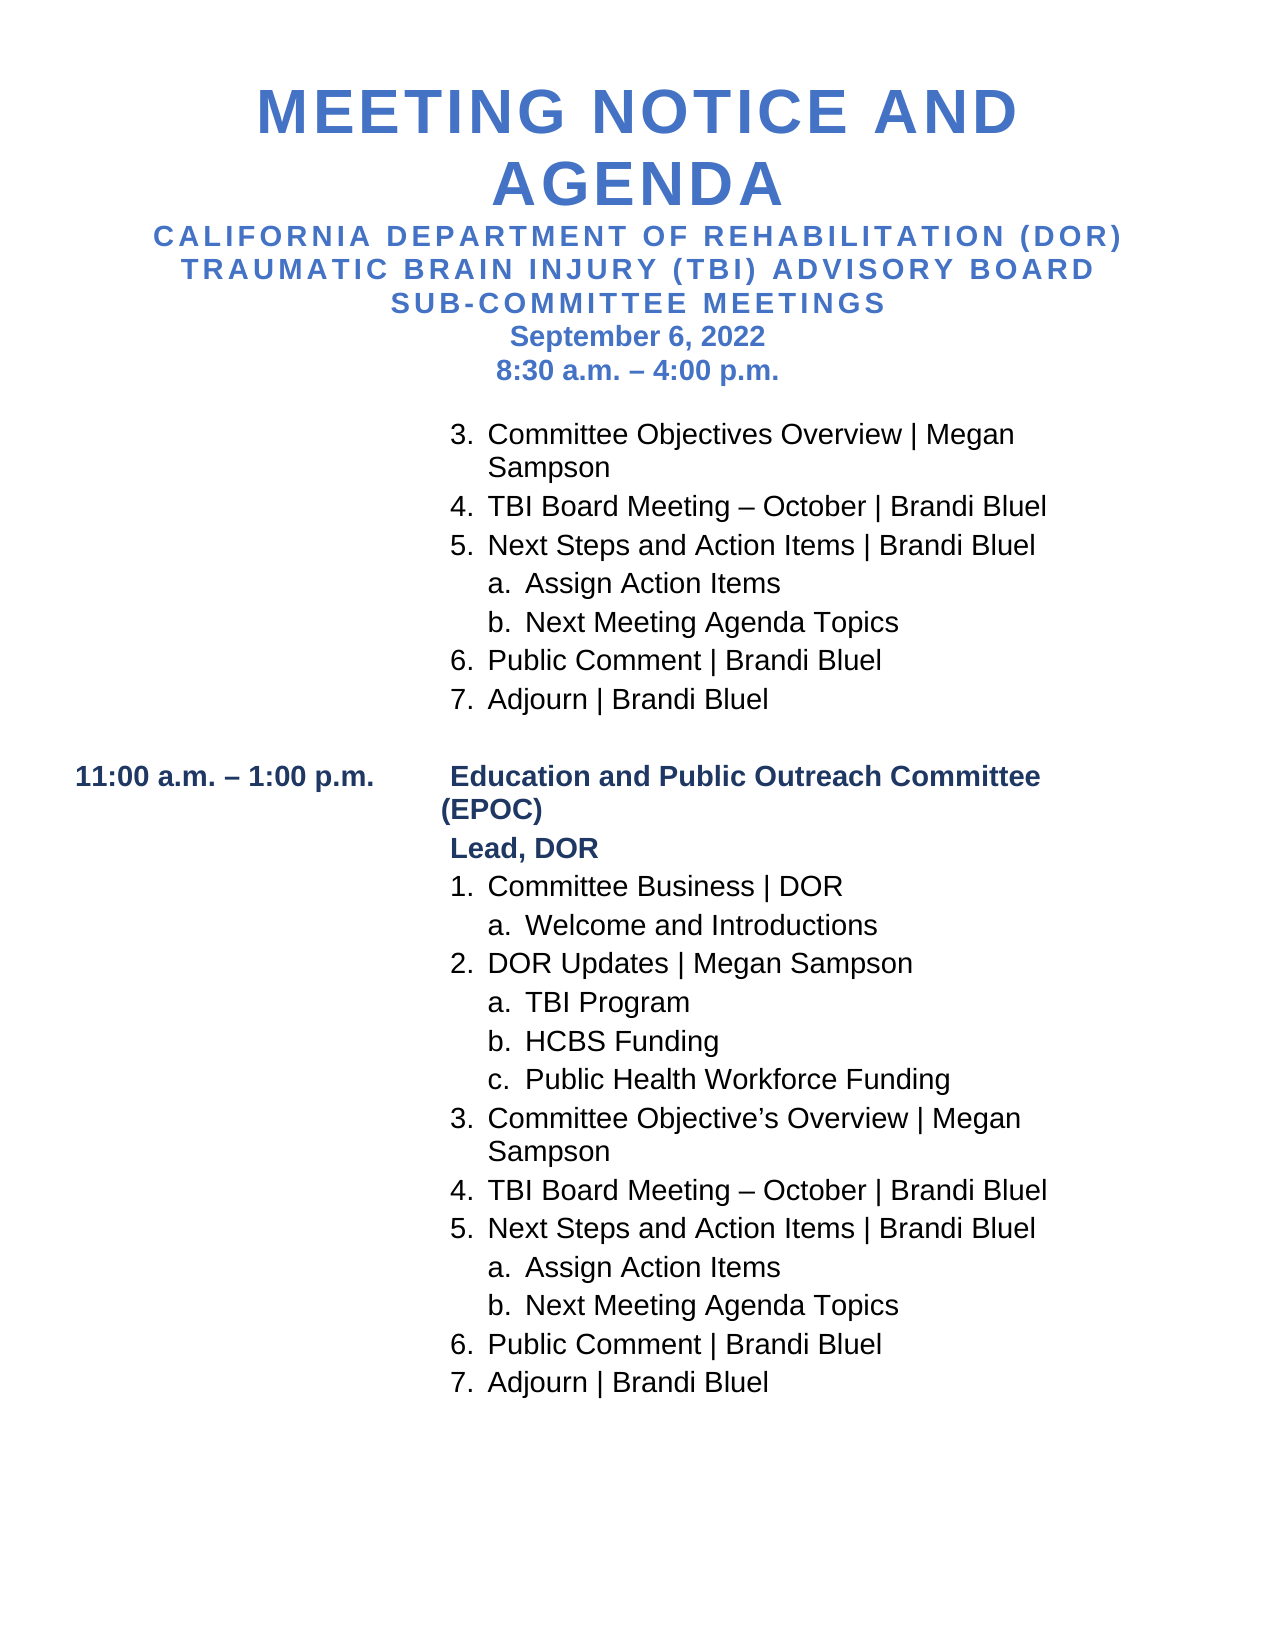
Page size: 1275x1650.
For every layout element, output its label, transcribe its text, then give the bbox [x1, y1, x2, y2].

subtitle 11:00 a.m. – 1:00 p.m. Education and Public Outreach Committee (EPOC) [75, 759, 1134, 826]
list Assign Action Items [487, 1250, 1134, 1283]
list Next Steps and Action Items | Brandi Bluel [450, 1211, 1134, 1245]
list Welcome and Introductions [487, 908, 1134, 942]
list Next Meeting Agenda Topics [487, 605, 1134, 638]
list Committee Business | DOR [450, 869, 1134, 903]
list Public Comment | Brandi Bluel [450, 643, 1134, 677]
list Next Meeting Agenda Topics [487, 1288, 1134, 1322]
list HCBS Funding [487, 1024, 1134, 1057]
list Committee Objectives Overview | Megan Sampson [450, 417, 1134, 484]
list Public Health Workforce Funding [487, 1062, 1134, 1096]
list Adjourn | Brandi Bluel [450, 1366, 1134, 1399]
list TBI Board Meeting – October | Brandi Bluel [450, 1173, 1134, 1206]
list Public Comment | Brandi Bluel [450, 1327, 1134, 1361]
list Committee Objective’s Overview | Megan Sampson [450, 1101, 1134, 1168]
list Adjourn | Brandi Bluel [450, 682, 1134, 715]
list DOR Updates | Megan Sampson [450, 947, 1134, 980]
list Next Steps and Action Items | Brandi Bluel [450, 528, 1134, 561]
list Assign Action Items [487, 566, 1134, 600]
list TBI Program [487, 985, 1134, 1019]
list TBI Board Meeting – October | Brandi Bluel [450, 489, 1134, 523]
subtitle Lead, DOR [375, 831, 1134, 864]
